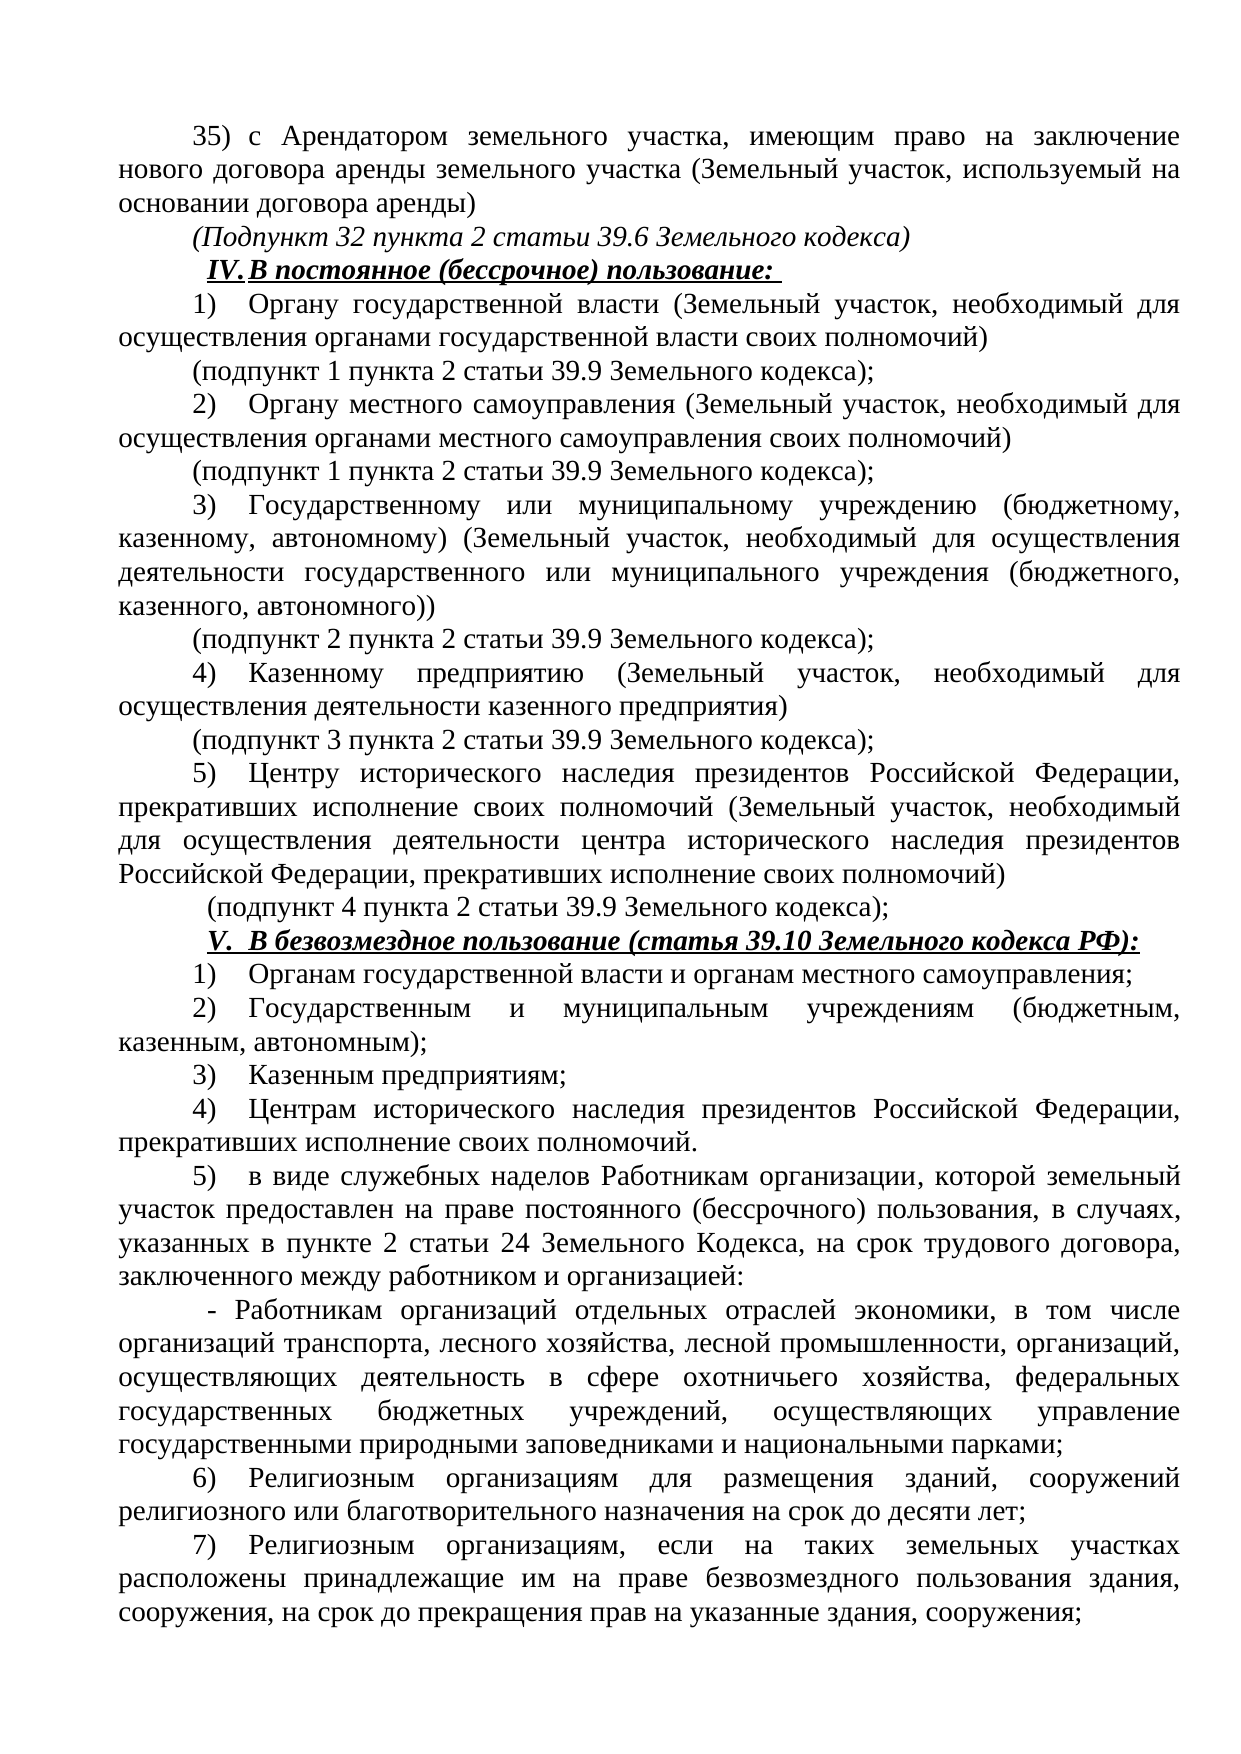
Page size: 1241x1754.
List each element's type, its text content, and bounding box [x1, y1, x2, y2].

text - Работникам организаций отдельных отраслей экономики, в том числе организаций транспорта, лесного хозяйства, лесной промышленности, организаций, осуществляющих деятельность в сфере охотничьего хозяйства, федеральных государственных бюджетных учреждений, осуществляющих управление государственными природными заповедниками и национальными парками; [118, 1292, 1181, 1460]
text V. В безвозмездное пользование (статья 39.10 Земельного кодекса РФ): [118, 923, 1181, 957]
text 5) в виде служебных наделов Работникам организации, которой земельный участок предоставлен на праве постоянного (бессрочного) пользования, в случаях, указанных в пункте 2 статьи 24 Земельного Кодекса, на срок трудового договора, заключенного между работником и организацией: [118, 1158, 1181, 1292]
text 3) Государственному или муниципальному учреждению (бюджетному, казенному, автономному) (Земельный участок, необходимый для осуществления деятельности государственного или муниципального учреждения (бюджетного, казенного, автономного)) [118, 487, 1181, 621]
text 5) Центру исторического наследия президентов Российской Федерации, прекративших исполнение своих полномочий (Земельный участок, необходимый для осуществления деятельности центра исторического наследия президентов Российской Федерации, прекративших исполнение своих полномочий) [118, 755, 1181, 889]
text 2) Государственным и муниципальным учреждениям (бюджетным, казенным, автономным); [118, 990, 1181, 1057]
text (подпункт 1 пункта 2 статьи 39.9 Земельного кодекса); [118, 453, 1181, 487]
text 2) Органу местного самоуправления (Земельный участок, необходимый для осуществления органами местного самоуправления своих полномочий) [118, 386, 1181, 453]
text (Подпункт 32 пункта 2 статьи 39.6 Земельного кодекса) [118, 219, 1181, 252]
text 6) Религиозным организациям для размещения зданий, сооружений религиозного или благотворительного назначения на срок до десяти лет; [118, 1460, 1181, 1527]
text 4) Казенному предприятию (Земельный участок, необходимый для осуществления деятельности казенного предприятия) [118, 655, 1181, 722]
text 7) Религиозным организациям, если на таких земельных участках расположены принадлежащие им на праве безвозмездного пользования здания, сооружения, на срок до прекращения прав на указанные здания, сооружения; [118, 1527, 1181, 1627]
text (подпункт 3 пункта 2 статьи 39.9 Земельного кодекса); [118, 722, 1181, 755]
text 4) Центрам исторического наследия президентов Российской Федерации, прекративших исполнение своих полномочий. [118, 1091, 1181, 1158]
text 1) Органам государственной власти и органам местного самоуправления; [118, 957, 1181, 990]
text 3) Казенным предприятиям; [118, 1057, 1181, 1091]
text (подпункт 2 пункта 2 статьи 39.9 Земельного кодекса); [118, 621, 1181, 655]
text 1) Органу государственной власти (Земельный участок, необходимый для осуществления органами государственной власти своих полномочий) [118, 286, 1181, 353]
text (подпункт 1 пункта 2 статьи 39.9 Земельного кодекса); [118, 353, 1181, 386]
text IV. В постоянное (бессрочное) пользование: [118, 252, 1181, 286]
text 35) с Арендатором земельного участка, имеющим право на заключение нового договора аренды земельного участка (Земельный участок, используемый на основании договора аренды) [118, 118, 1181, 219]
text (подпункт 4 пункта 2 статьи 39.9 Земельного кодекса); [118, 889, 1181, 923]
